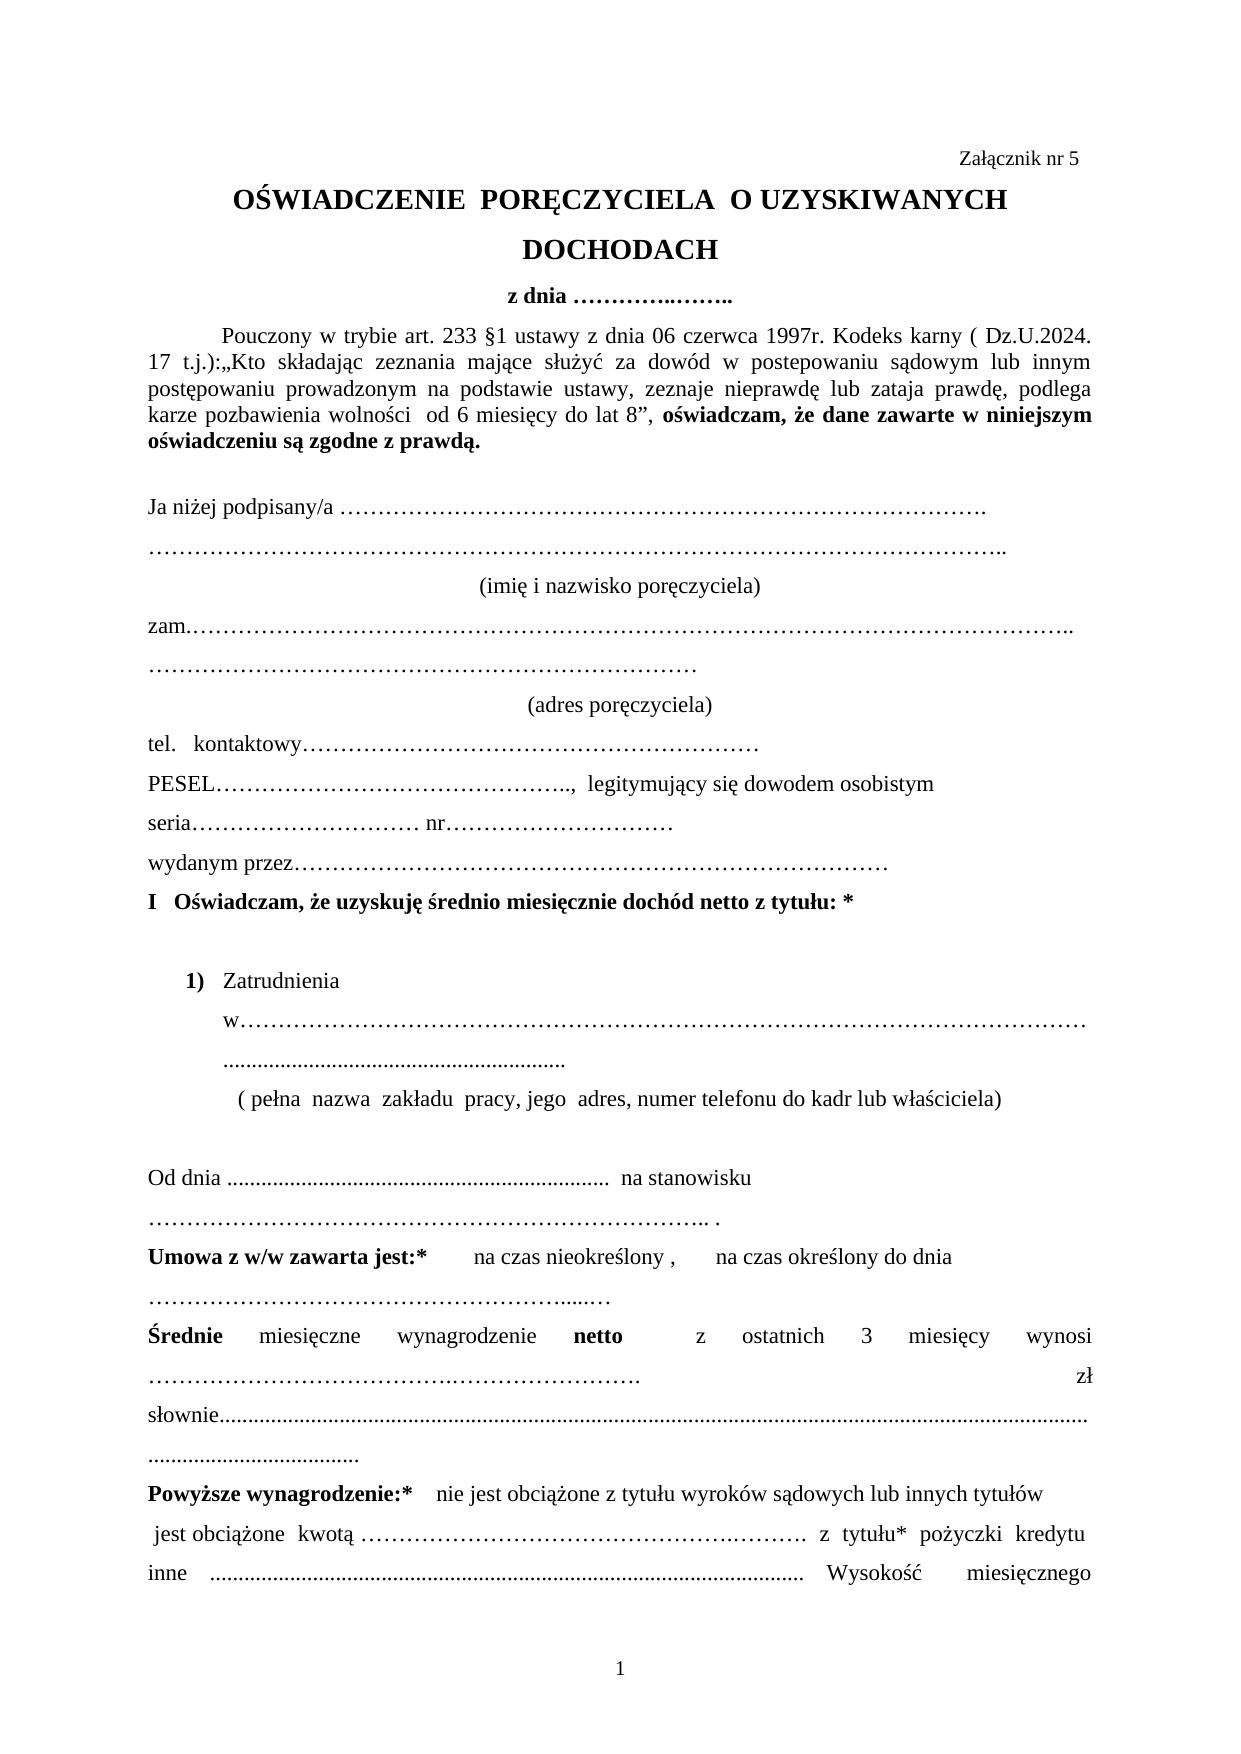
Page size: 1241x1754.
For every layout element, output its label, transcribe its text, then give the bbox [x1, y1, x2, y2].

text tel. kontaktowy…………………………………………………… [148, 730, 1093, 757]
text (adres poręczyciela) [148, 691, 1093, 717]
text wydanym przez…………………………………………………………………… [148, 849, 1093, 875]
text Od dnia ................................................................... na stanowisku ……………………………………………………………….. . [148, 1164, 1093, 1230]
text Powyższe wynagrodzenie:* ⁪ nie jest obciążone z tytułu wyroków sądowych lub innych tytułów [148, 1480, 1093, 1507]
text ( pełna nazwa zakładu pracy, jego adres, numer telefonu do kadr lub właściciela) [148, 1086, 1093, 1112]
text (imię i nazwisko poręczyciela) [148, 572, 1093, 599]
text PESEL……………………………………….., legitymujący się dowodem osobistym seria………………………… nr………………………… [148, 770, 1093, 836]
list Zatrudnienia w…………………………………………………………………………………………………............................................................ [185, 967, 1093, 1072]
text Umowa z w/w zawarta jest:* ⁪ na czas nieokreślony , ⁪ na czas określony do dnia ……………………………………………….....… [148, 1243, 1093, 1309]
text zam.……………………………………………………………………………………………………..……………………………………………………………… [148, 612, 1093, 678]
text z dnia …………..…….. [148, 283, 1093, 309]
text I Oświadczam, że uzyskuję średnio miesięcznie dochód netto z tytułu: * [148, 888, 1093, 914]
text OŚWIADCZENIE PORĘCZYCIELA O UZYSKIWANYCH DOCHODACH [148, 182, 1093, 266]
text Załącznik nr 5 [885, 146, 1093, 170]
text Ja niżej podpisany/a ………………………………………………………………………….………………………………………………………………………………………………….. [148, 493, 1093, 559]
text Pouczony w trybie art. 233 §1 ustawy z dnia 06 czerwca 1997r. Kodeks karny ( Dz.U.2024. 17 t.j.):„Kto składając zeznania mające służyć za dowód w postepowaniu sądowym lub innym postępowaniu prowadzonym na podstawie ustawy, zeznaje nieprawdę lub zataja prawdę, podlega karze pozbawienia wolności od 6 miesięcy do lat 8”, oświadczam, że dane zawarte w niniejszym oświadczeniu są zgodne z prawdą. [148, 322, 1093, 454]
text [148, 1520, 1093, 1586]
text Średnie miesięczne wynagrodzenie netto z ostatnich 3 miesięcy wynosi ………………………………….……………………. zł słownie............................................................................................................................................................................................. [148, 1322, 1093, 1467]
